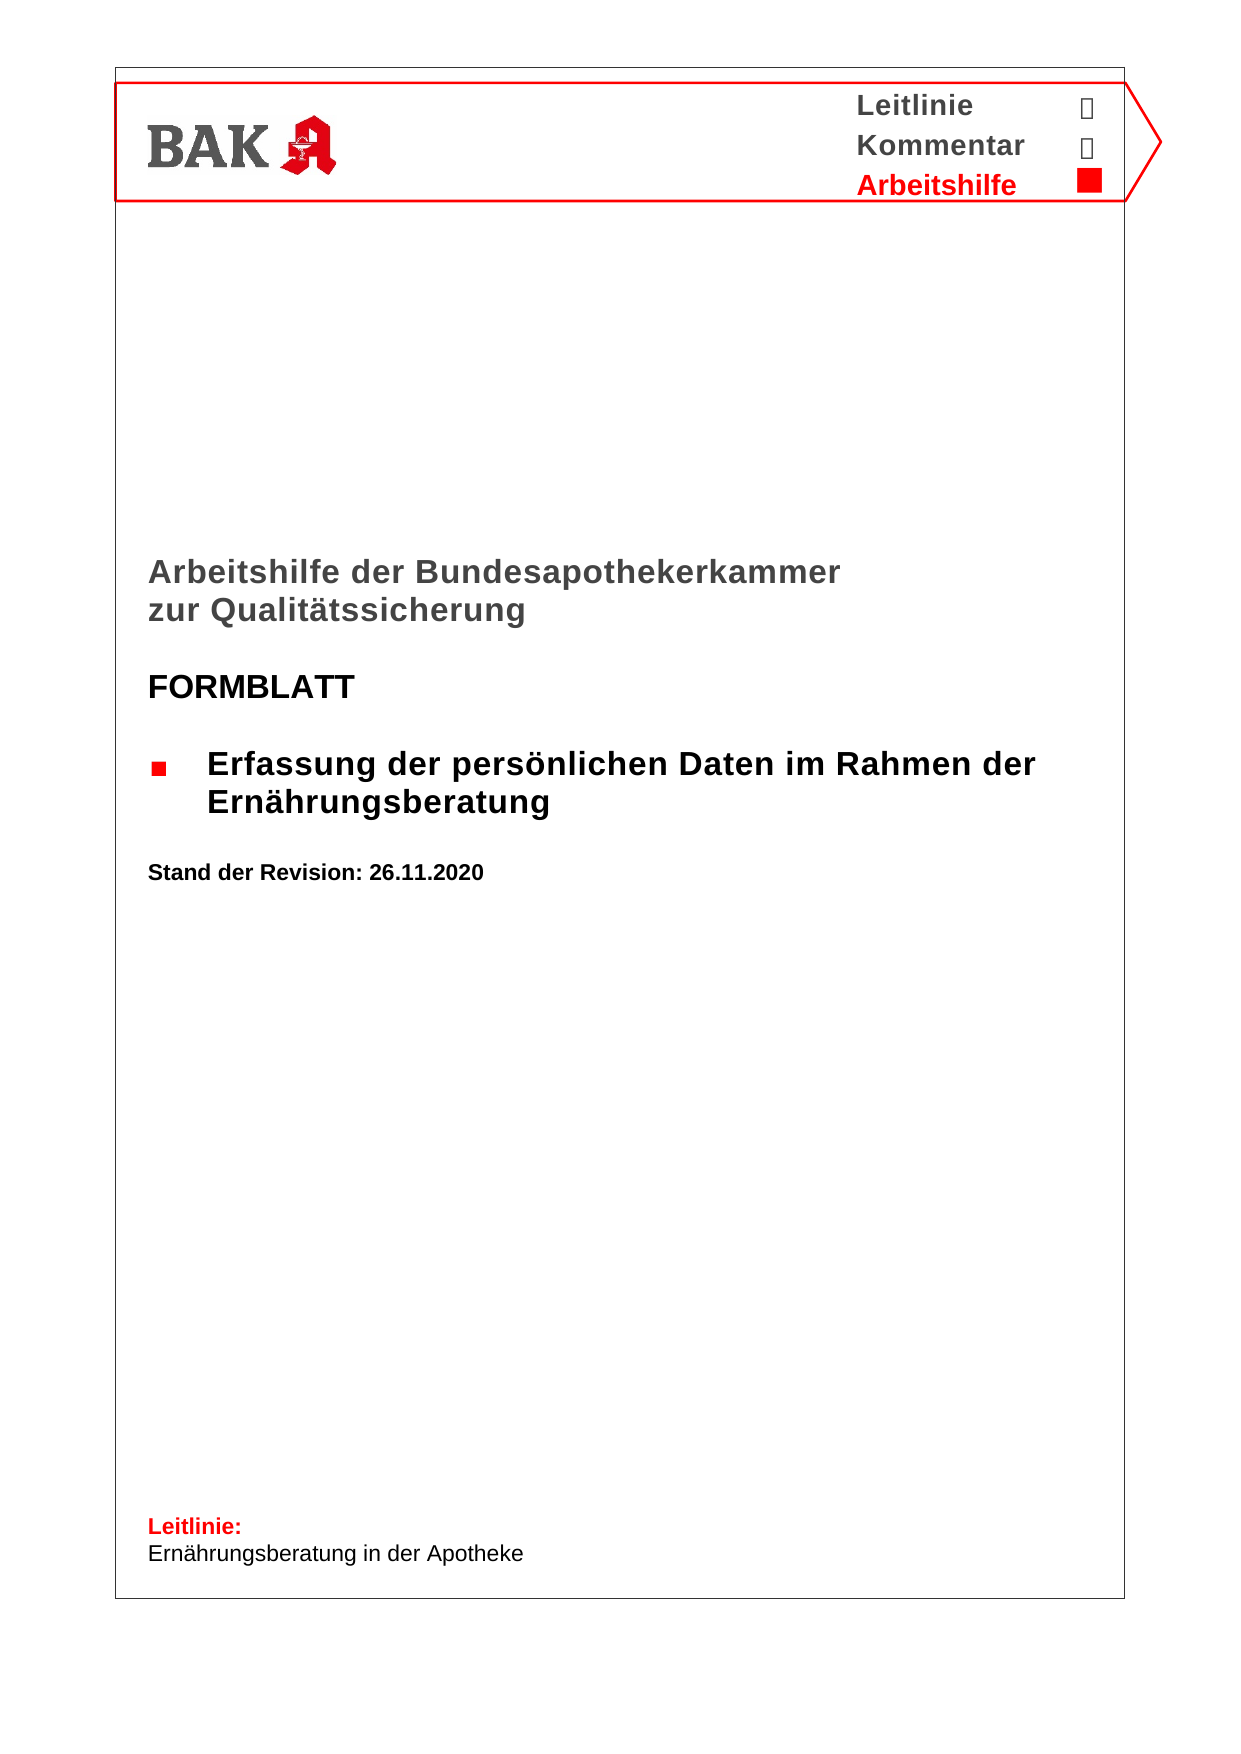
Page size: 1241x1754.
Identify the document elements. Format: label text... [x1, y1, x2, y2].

text Ernährungsberatung in der Apotheke [148, 1539, 1092, 1566]
text Stand der Revision: 26.11.2020 [148, 859, 1092, 886]
text Leitlinie: [148, 1513, 1092, 1539]
list Erfassung der persönlichen Daten im Rahmen der Ernährungsberatung [148, 744, 1092, 821]
text FORMBLATT [148, 667, 1092, 705]
picture [148, 758, 166, 776]
text Arbeitshilfe der Bundesapothekerkammer zur Qualitätssicherung [148, 552, 1092, 628]
picture [147, 115, 337, 175]
